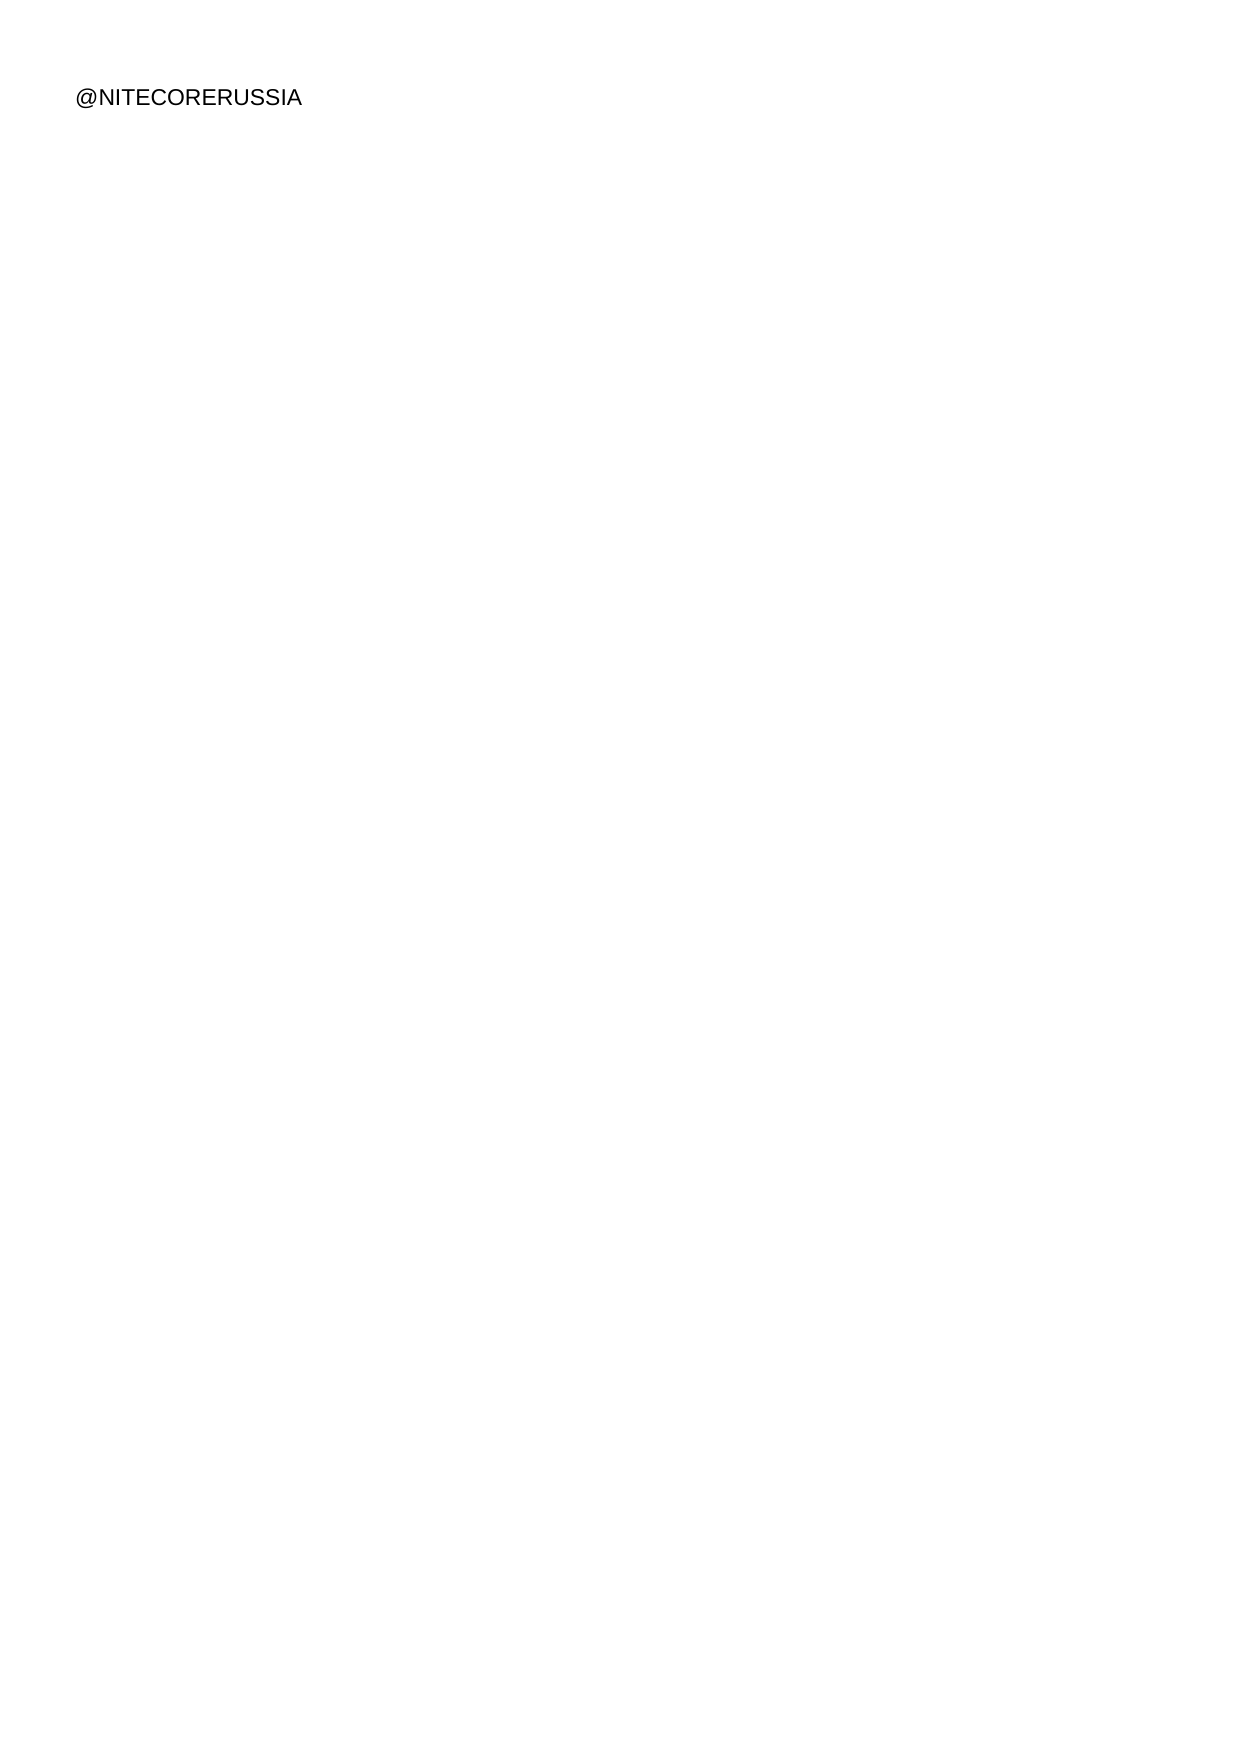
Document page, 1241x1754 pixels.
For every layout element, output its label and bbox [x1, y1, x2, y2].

text [75, 81, 1165, 113]
